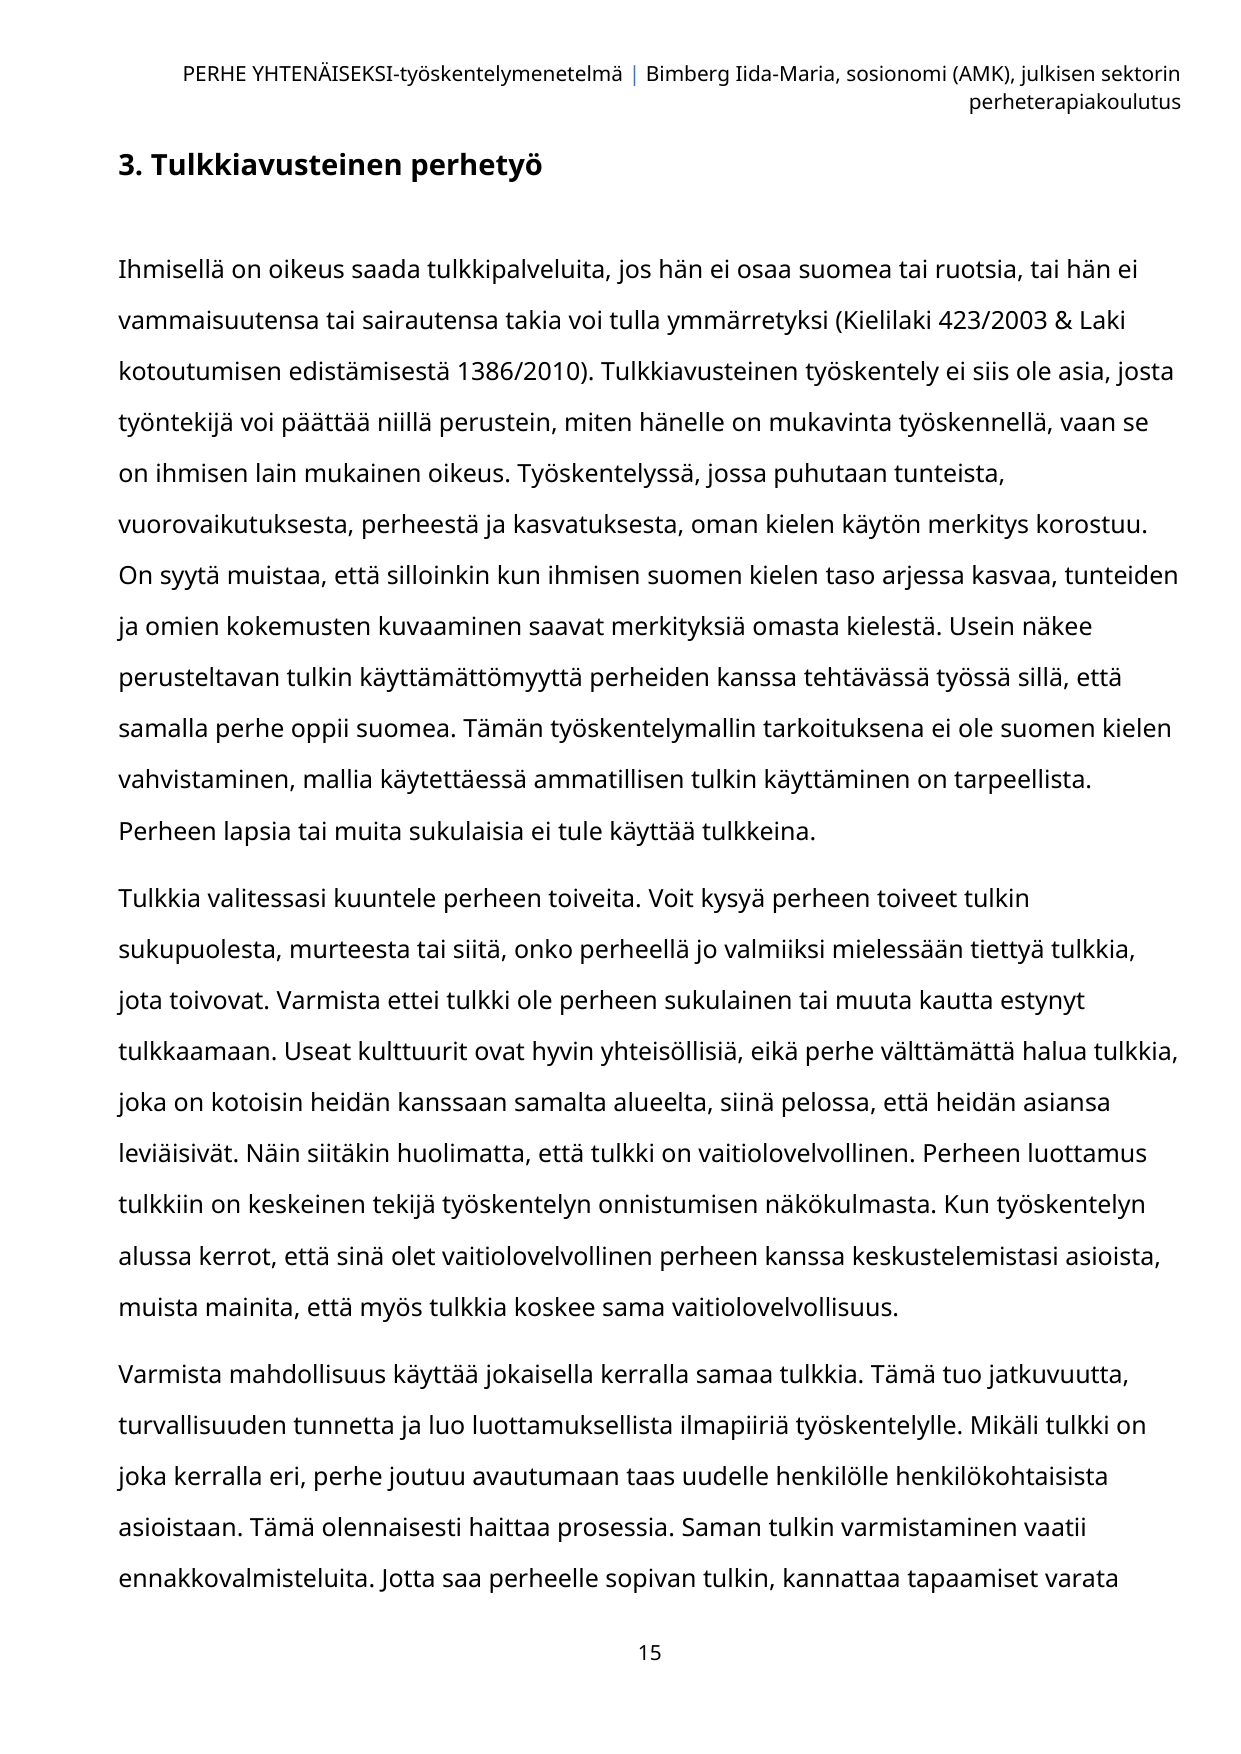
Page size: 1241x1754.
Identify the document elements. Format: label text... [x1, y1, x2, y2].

text Ihmisellä on oikeus saada tulkkipalveluita, jos hän ei osaa suomea tai ruotsia, tai hän ei vammaisuutensa tai sairautensa takia voi tulla ymmärretyksi (Kielilaki 423/2003 & Laki kotoutumisen edistämisestä 1386/2010). Tulkkiavusteinen työskentely ei siis ole asia, josta työntekijä voi päättää niillä perustein, miten hänelle on mukavinta työskennellä, vaan se on ihmisen lain mukainen oikeus. Työskentelyssä, jossa puhutaan tunteista, vuorovaikutuksesta, perheestä ja kasvatuksesta, oman kielen käytön merkitys korostuu. On syytä muistaa, että silloinkin kun ihmisen suomen kielen taso arjessa kasvaa, tunteiden ja omien kokemusten kuvaaminen saavat merkityksiä omasta kielestä. Usein näkee perusteltavan tulkin käyttämättömyyttä perheiden kanssa tehtävässä työssä sillä, että samalla perhe oppii suomea. Tämän työskentelymallin tarkoituksena ei ole suomen kielen vahvistaminen, mallia käytettäessä ammatillisen tulkin käyttäminen on tarpeellista. Perheen lapsia tai muita sukulaisia ei tule käyttää tulkkeina. [118, 252, 1181, 847]
subtitle 3. Tulkkiavusteinen perhetyö [118, 144, 1181, 184]
text Tulkkia valitessasi kuuntele perheen toiveita. Voit kysyä perheen toiveet tulkin sukupuolesta, murteesta tai siitä, onko perheellä jo valmiiksi mielessään tiettyä tulkkia, jota toivovat. Varmista ettei tulkki ole perheen sukulainen tai muuta kautta estynyt tulkkaamaan. Useat kulttuurit ovat hyvin yhteisöllisiä, eikä perhe välttämättä halua tulkkia, joka on kotoisin heidän kanssaan samalta alueelta, siinä pelossa, että heidän asiansa leviäisivät. Näin siitäkin huolimatta, että tulkki on vaitiolovelvollinen. Perheen luottamus tulkkiin on keskeinen tekijä työskentelyn onnistumisen näkökulmasta. Kun työskentelyn alussa kerrot, että sinä olet vaitiolovelvollinen perheen kanssa keskustelemistasi asioista, muista mainita, että myös tulkkia koskee sama vaitiolovelvollisuus. [118, 881, 1181, 1323]
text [118, 1357, 1181, 1595]
